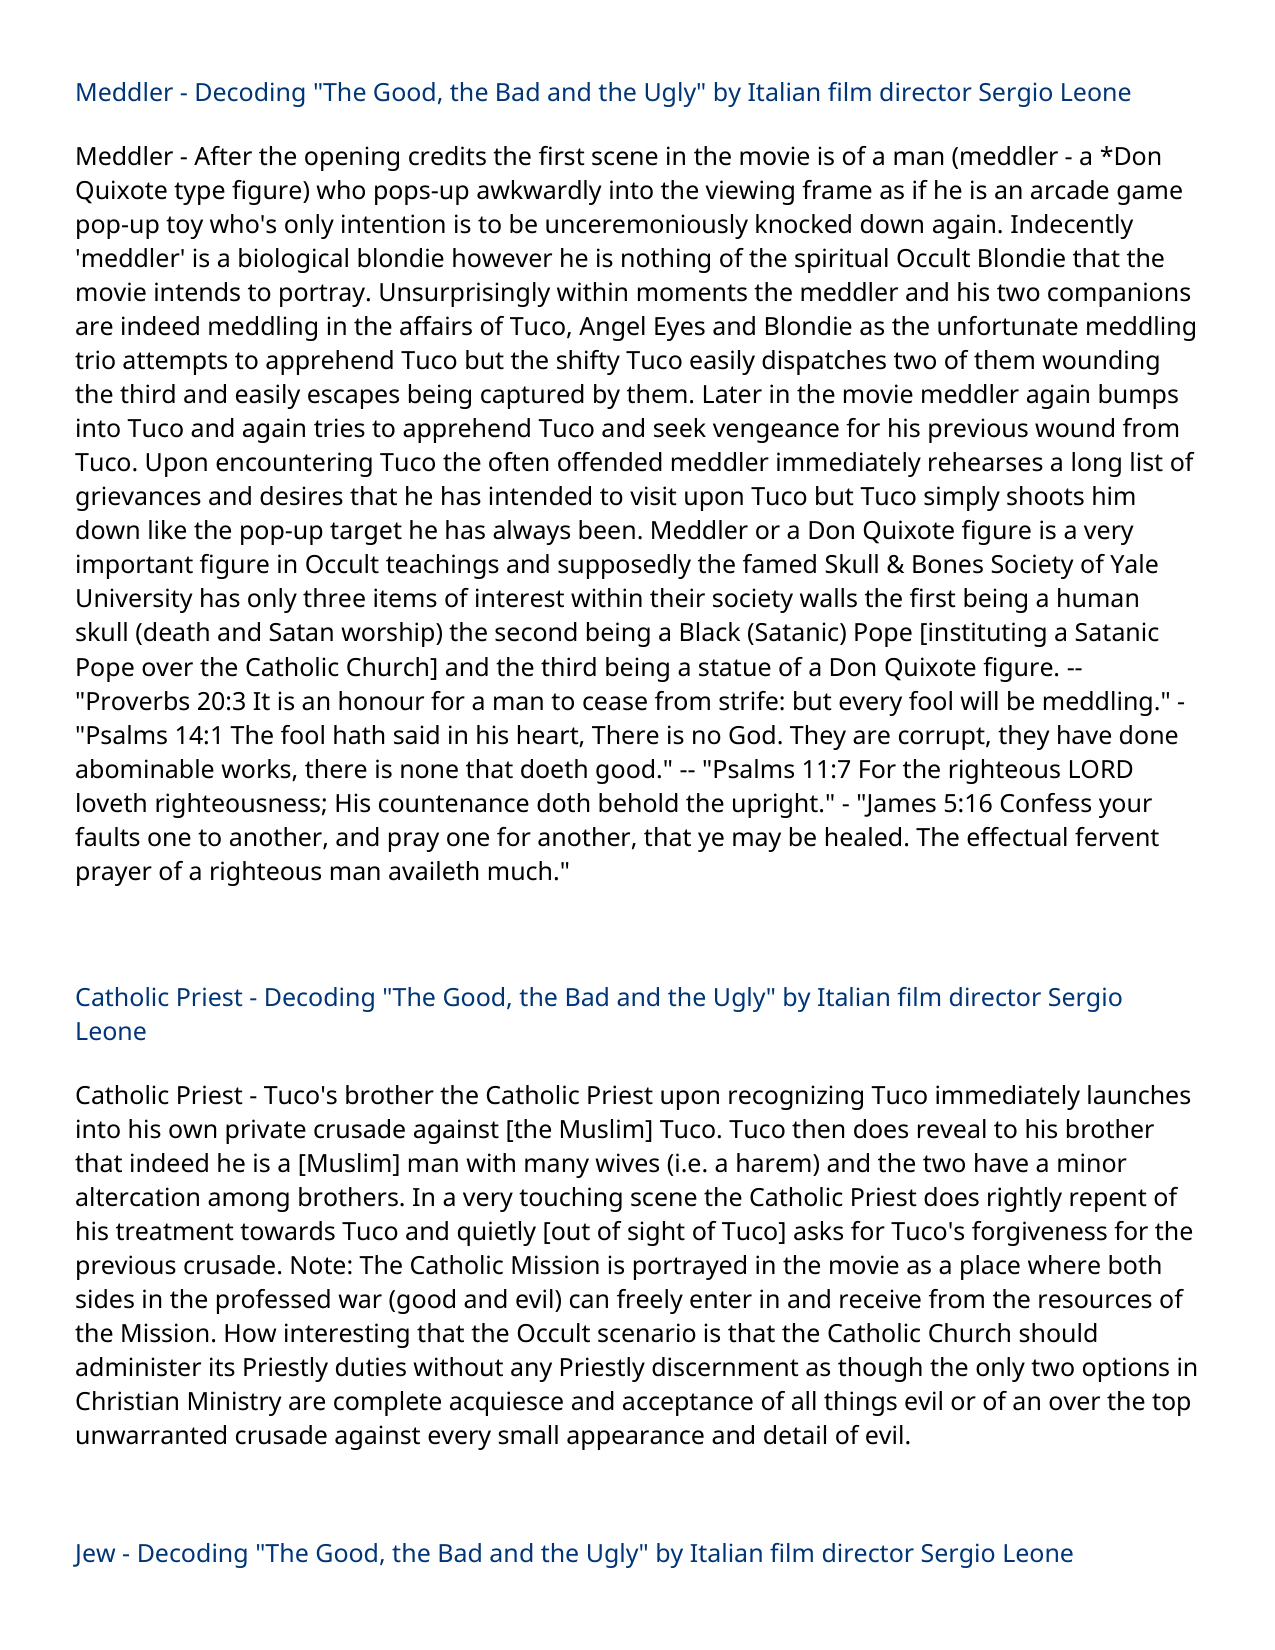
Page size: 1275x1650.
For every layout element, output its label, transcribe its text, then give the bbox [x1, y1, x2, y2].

text Meddler - Decoding "The Good, the Bad and the Ugly" by Italian film director Sergio Leone [75, 75, 1200, 109]
text Catholic Priest - Tuco's brother the Catholic Priest upon recognizing Tuco immediately launches into his own private crusade against [the Muslim] Tuco. Tuco then does reveal to his brother that indeed he is a [Muslim] man with many wives (i.e. a harem) and the two have a minor altercation among brothers. In a very touching scene the Catholic Priest does rightly repent of his treatment towards Tuco and quietly [out of sight of Tuco] asks for Tuco's forgiveness for the previous crusade. Note: The Catholic Mission is portrayed in the movie as a place where both sides in the professed war (good and evil) can freely enter in and receive from the resources of the Mission. How interesting that the Occult scenario is that the Catholic Church should administer its Priestly duties without any Priestly discernment as though the only two options in Christian Ministry are complete acquiesce and acceptance of all things evil or of an over the top unwarranted crusade against every small appearance and detail of evil. [75, 1077, 1200, 1452]
text Jew - Decoding "The Good, the Bad and the Ugly" by Italian film director Sergio Leone [75, 1536, 1200, 1570]
text Meddler - After the opening credits the first scene in the movie is of a man (meddler - a *Don Quixote type figure) who pops-up awkwardly into the viewing frame as if he is an arcade game pop-up toy who's only intention is to be unceremoniously knocked down again. Indecently 'meddler' is a biological blondie however he is nothing of the spiritual Occult Blondie that the movie intends to portray. Unsurprisingly within moments the meddler and his two companions are indeed meddling in the affairs of Tuco, Angel Eyes and Blondie as the unfortunate meddling trio attempts to apprehend Tuco but the shifty Tuco easily dispatches two of them wounding the third and easily escapes being captured by them. Later in the movie meddler again bumps into Tuco and again tries to apprehend Tuco and seek vengeance for his previous wound from Tuco. Upon encountering Tuco the often offended meddler immediately rehearses a long list of grievances and desires that he has intended to visit upon Tuco but Tuco simply shoots him down like the pop-up target he has always been. Meddler or a Don Quixote figure is a very important figure in Occult teachings and supposedly the famed Skull & Bones Society of Yale University has only three items of interest within their society walls the first being a human skull (death and Satan worship) the second being a Black (Satanic) Pope [instituting a Satanic Pope over the Catholic Church] and the third being a statue of a Don Quixote figure. -- "Proverbs 20:3 It is an honour for a man to cease from strife: but every fool will be meddling." - "Psalms 14:1 The fool hath said in his heart, There is no God. They are corrupt, they have done abominable works, there is none that doeth good." -- "Psalms 11:7 For the righteous LORD loveth righteousness; His countenance doth behold the upright." - "James 5:16 Confess your faults one to another, and pray one for another, that ye may be healed. The effectual fervent prayer of a righteous man availeth much." [75, 138, 1200, 888]
text Catholic Priest - Decoding "The Good, the Bad and the Ugly" by Italian film director Sergio Leone [75, 980, 1200, 1048]
